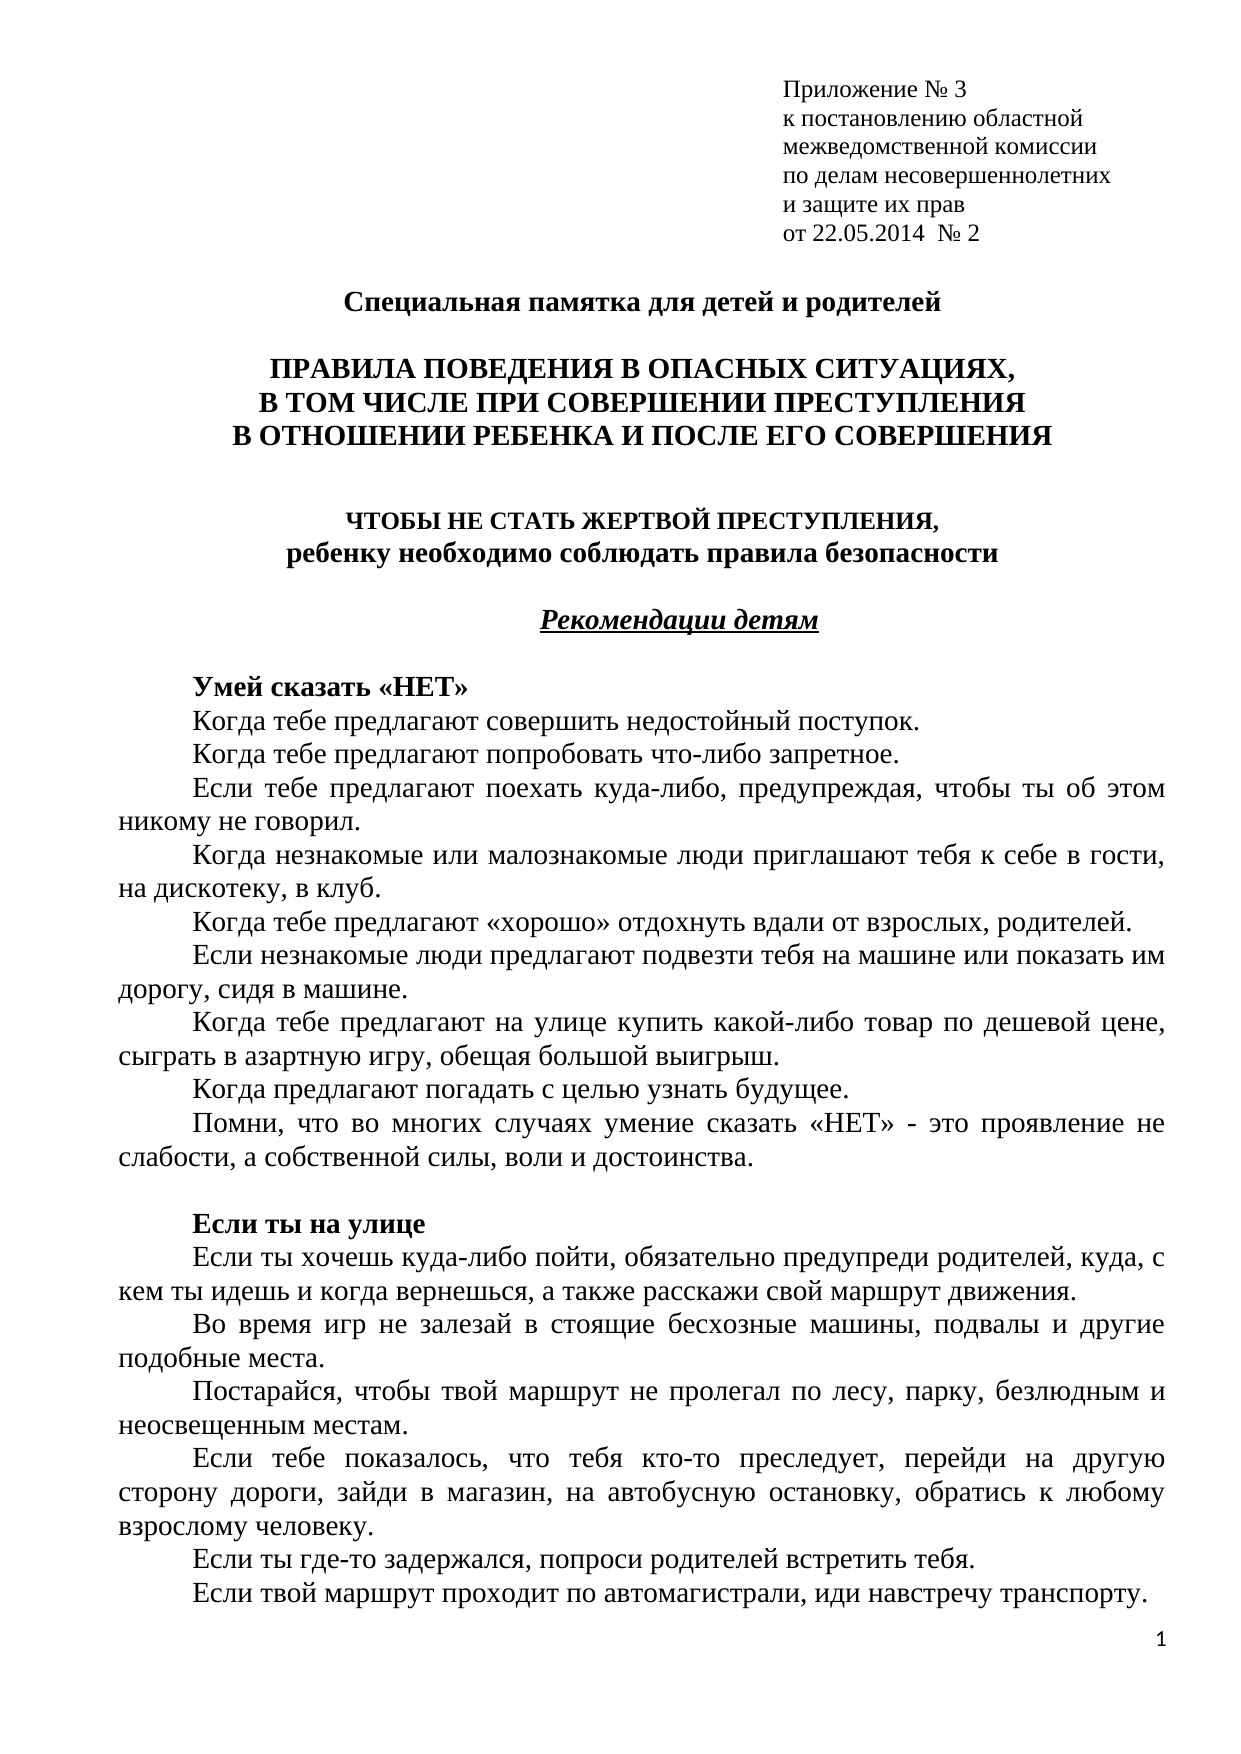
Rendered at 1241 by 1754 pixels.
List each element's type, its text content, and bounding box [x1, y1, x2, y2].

text Если твой маршрут проходит по автомагистрали, иди навстречу транспорту. [118, 1575, 1167, 1608]
text Умей сказать «НЕТ» [118, 669, 1167, 703]
text от 22.05.2014 № 2 [783, 218, 1167, 246]
text Если ты где-то задержался, попроси родителей встретить тебя. [118, 1541, 1167, 1575]
text Во время игр не залезай в стоящие бесхозные машины, подвалы и другие подобные места. [118, 1306, 1167, 1373]
text Если тебе предлагают поехать куда-либо, предупреждая, чтобы ты об этом никому не говорил. [118, 770, 1167, 837]
text Если ты на улице [118, 1206, 1167, 1239]
text Когда незнакомые или малознакомые люди приглашают тебя к себе в гости, на дискотеку, в клуб. [118, 837, 1167, 904]
text В ТОМ ЧИСЛЕ ПРИ СОВЕРШЕНИИ ПРЕСТУПЛЕНИЯ [118, 385, 1167, 418]
text Когда тебе предлагают «хорошо» отдохнуть вдали от взрослых, родителей. [118, 904, 1167, 937]
text Когда тебе предлагают попробовать что-либо запретное. [118, 736, 1167, 770]
text Если ты хочешь куда-либо пойти, обязательно предупреди родителей, куда, с кем ты идешь и когда вернешься, а также расскажи свой маршрут движения. [118, 1239, 1167, 1306]
text Приложение № 3 [783, 74, 1167, 103]
text Рекомендации детям [118, 602, 1167, 636]
text Если незнакомые люди предлагают подвезти тебя на машине или показать им дорогу, сидя в машине. [118, 937, 1167, 1004]
text к постановлению областной [783, 103, 1167, 131]
text Когда тебе предлагают совершить недостойный поступок. [118, 703, 1167, 736]
text ребенку необходимо соблюдать правила безопасности [118, 535, 1167, 568]
text Постарайся, чтобы твой маршрут не пролегал по лесу, парку, безлюдным и неосвещенным местам. [118, 1373, 1167, 1441]
text Специальная памятка для детей и родителей [118, 284, 1167, 318]
text Помни, что во многих случаях умение сказать «НЕТ» - это проявление не слабости, а собственной силы, воли и достоинства. [118, 1105, 1167, 1172]
text ЧТОБЫ НЕ СТАТЬ ЖЕРТВОЙ ПРЕСТУПЛЕНИЯ, [118, 506, 1167, 535]
text В ОТНОШЕНИИ РЕБЕНКА И ПОСЛЕ ЕГО СОВЕРШЕНИЯ [118, 418, 1167, 452]
text Когда предлагают погадать с целью узнать будущее. [118, 1072, 1167, 1105]
text по делам несовершеннолетних [783, 160, 1167, 189]
text ПРАВИЛА ПОВЕДЕНИЯ В ОПАСНЫХ СИТУАЦИЯХ, [118, 351, 1167, 385]
text Если тебе показалось, что тебя кто-то преследует, перейди на другую сторону дороги, зайди в магазин, на автобусную остановку, обратись к любому взрослому человеку. [118, 1441, 1167, 1541]
text межведомственной комиссии [783, 131, 1167, 160]
text Когда тебе предлагают на улице купить какой-либо товар по дешевой цене, сыграть в азартную игру, обещая большой выигрыш. [118, 1004, 1167, 1072]
text и защите их прав [783, 189, 1167, 218]
